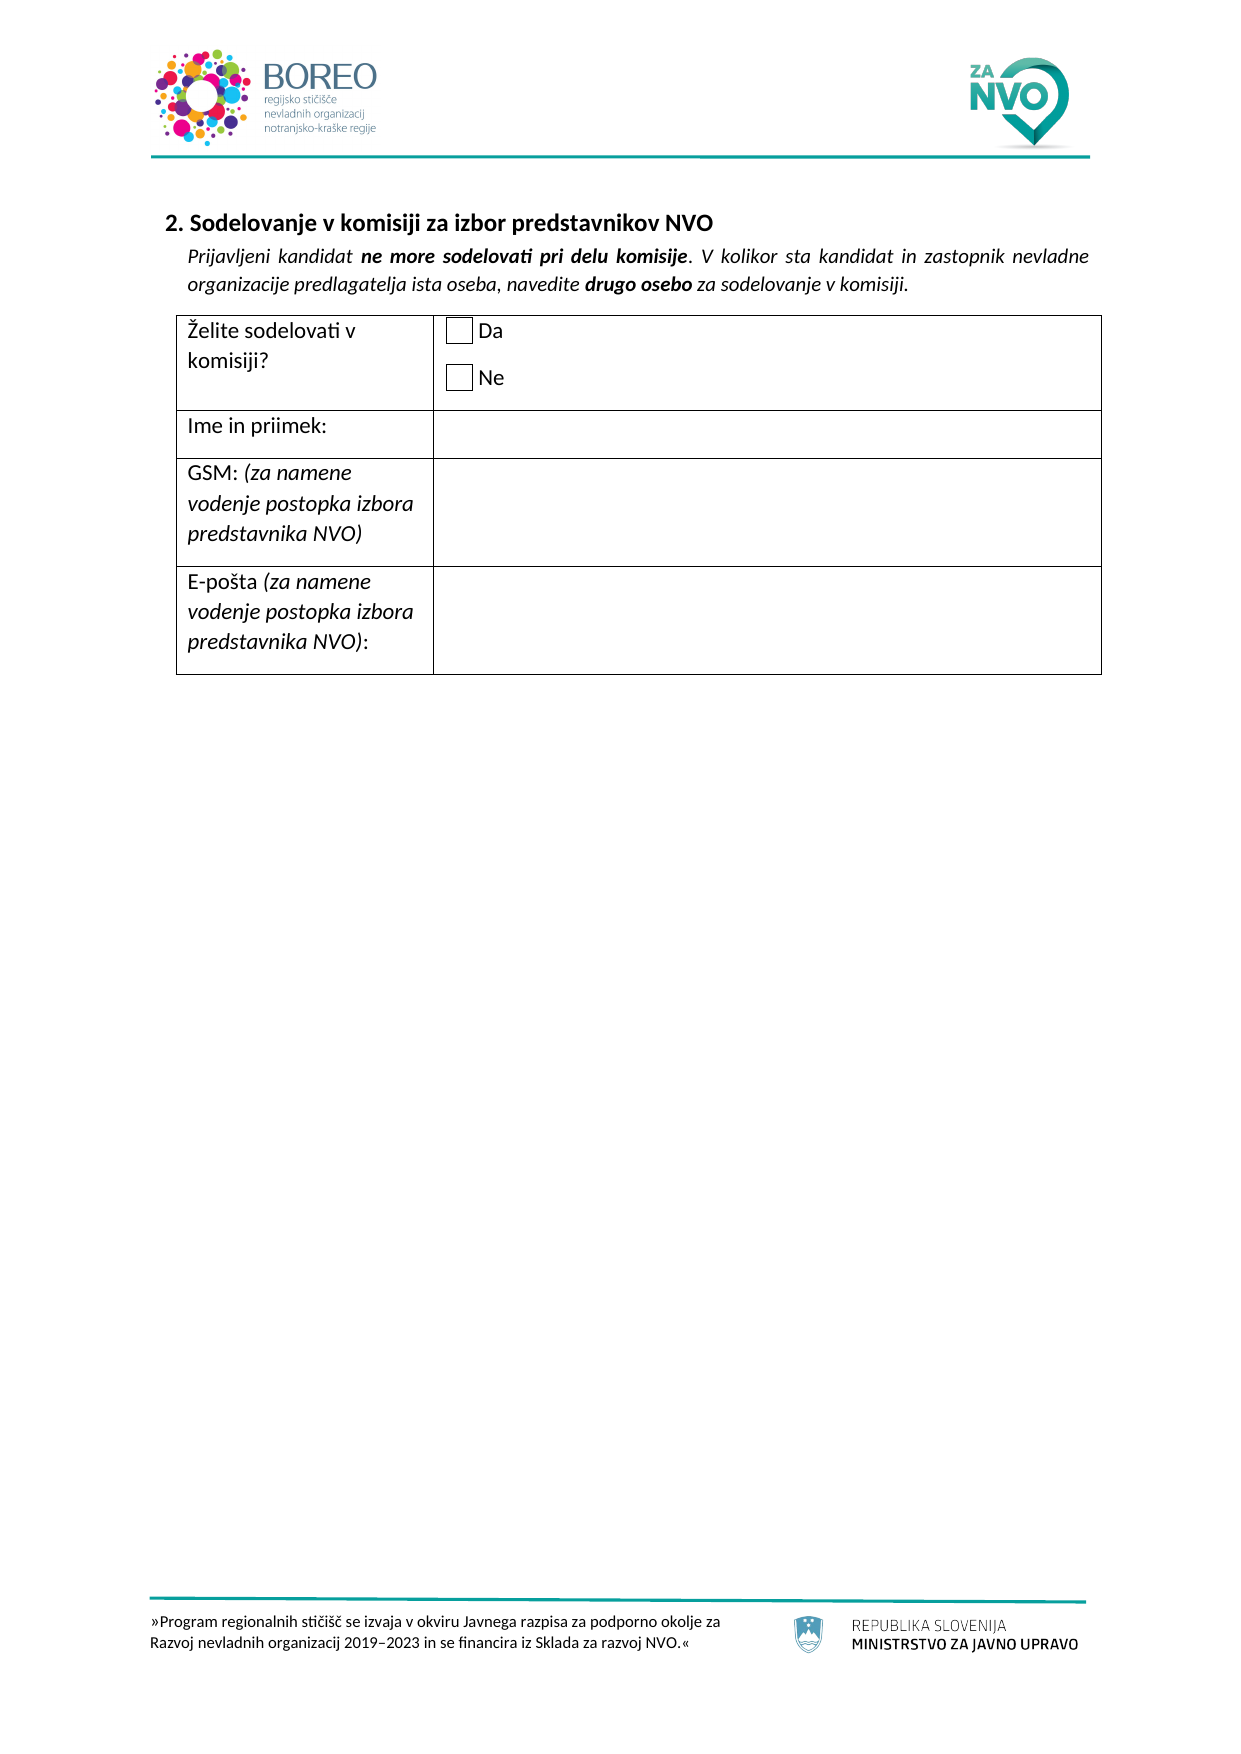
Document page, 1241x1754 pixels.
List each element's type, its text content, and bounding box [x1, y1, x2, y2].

table_cell E-pošta (za namene vodenje postopka izbora predstavnika NVO): [177, 567, 433, 674]
table_header Da Ne [434, 316, 1101, 410]
picture [781, 1597, 1090, 1671]
picture [965, 40, 1091, 155]
table_cell Ime in priimek: [177, 411, 433, 457]
subtitle 2. Sodelovanje v komisiji za izbor predstavnikov NVO [165, 207, 1090, 237]
picture [150, 45, 381, 152]
table_header Želite sodelovati v komisiji? [177, 316, 433, 410]
table_cell [434, 411, 1101, 457]
picture [965, 159, 1091, 163]
table_cell [434, 459, 1101, 566]
table_cell [434, 567, 1101, 674]
table_cell GSM: (za namene vodenje postopka izbora predstavnika NVO) [177, 459, 433, 566]
text Prijavljeni kandidat ne more sodelovati pri delu komisije. V kolikor sta kandidat in zastopnik nevladne organizacije predlagatelja ista oseba, navedite drugo osebo za sodelovanje v komisiji. [187, 243, 1090, 296]
